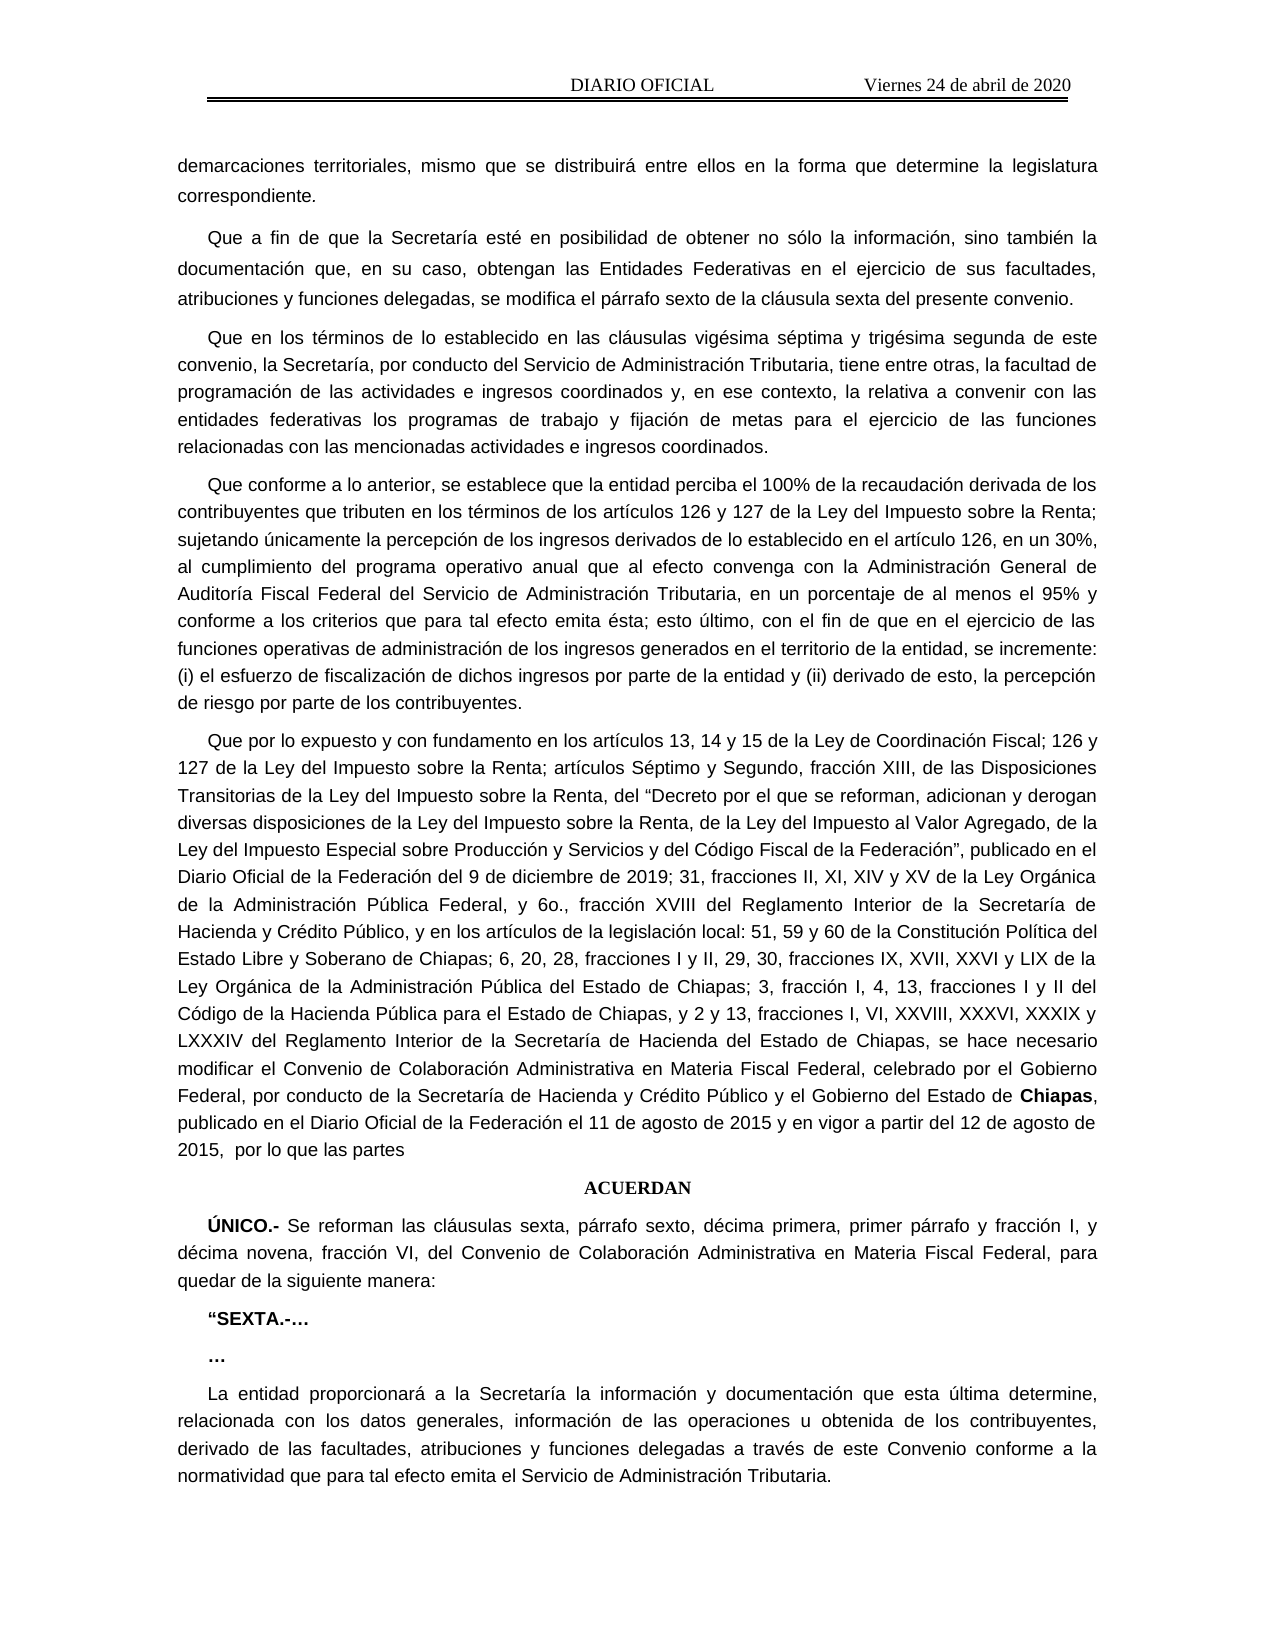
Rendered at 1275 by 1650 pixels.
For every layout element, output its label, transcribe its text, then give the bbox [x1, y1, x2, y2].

text ÚNICO.- Se reforman las cláusulas sexta, párrafo sexto, décima primera, primer párrafo y fracción I, y décima novena, fracción VI, del Convenio de Colaboración Administrativa en Materia Fiscal Federal, para quedar de la siguiente manera: [177, 1211, 1098, 1293]
text ACUERDAN [177, 1173, 1098, 1200]
text … [177, 1341, 1098, 1368]
text Que conforme a lo anterior, se establece que la entidad perciba el 100% de la recaudación derivada de los contribuyentes que tributen en los términos de los artículos 126 y 127 de la Ley del Impuesto sobre la Renta; sujetando únicamente la percepción de los ingresos derivados de lo establecido en el artículo 126, en un 30%, al cumplimiento del programa operativo anual que al efecto convenga con la Administración General de Auditoría Fiscal Federal del Servicio de Administración Tributaria, en un porcentaje de al menos el 95% y conforme a los criterios que para tal efecto emita ésta; esto último, con el fin de que en el ejercicio de las funciones operativas de administración de los ingresos generados en el territorio de la entidad, se incremente: (i) el esfuerzo de fiscalización de dichos ingresos por parte de la entidad y (ii) derivado de esto, la percepción de riesgo por parte de los contribuyentes. [177, 469, 1098, 715]
text Que por lo expuesto y con fundamento en los artículos 13, 14 y 15 de la Ley de Coordinación Fiscal; 126 y 127 de la Ley del Impuesto sobre la Renta; artículos Séptimo y Segundo, fracción XIII, de las Disposiciones Transitorias de la Ley del Impuesto sobre la Renta, del “Decreto por el que se reforman, adicionan y derogan diversas disposiciones de la Ley del Impuesto sobre la Renta, de la Ley del Impuesto al Valor Agregado, de la Ley del Impuesto Especial sobre Producción y Servicios y del Código Fiscal de la Federación”, publicado en el Diario Oficial de la Federación del 9 de diciembre de 2019; 31, fracciones II, XI, XIV y XV de la Ley Orgánica de la Administración Pública Federal, y 6o., fracción XVIII del Reglamento Interior de la Secretaría de Hacienda y Crédito Público, y en los artículos de la legislación local: 51, 59 y 60 de la Constitución Política del Estado Libre y Soberano de Chiapas; 6, 20, 28, fracciones I y II, 29, 30, fracciones IX, XVII, XXVI y LIX de la Ley Orgánica de la Administración Pública del Estado de Chiapas; 3, fracción I, 4, 13, fracciones I y II del Código de la Hacienda Pública para el Estado de Chiapas, y 2 y 13, fracciones I, VI, XXVIII, XXXVI, XXXIX y LXXXIV del Reglamento Interior de la Secretaría de Hacienda del Estado de Chiapas, se hace necesario modificar el Convenio de Colaboración Administrativa en Materia Fiscal Federal, celebrado por el Gobierno Federal, por conducto de la Secretaría de Hacienda y Crédito Público y el Gobierno del Estado de Chiapas, publicado en el Diario Oficial de la Federación el 11 de agosto de 2015 y en vigor a partir del 12 de agosto de 2015, por lo que las partes [177, 726, 1098, 1162]
text Que en los términos de lo establecido en las cláusulas vigésima séptima y trigésima segunda de este convenio, la Secretaría, por conducto del Servicio de Administración Tributaria, tiene entre otras, la facultad de programación de las actividades e ingresos coordinados y, en ese contexto, la relativa a convenir con las entidades federativas los programas de trabajo y fijación de metas para el ejercicio de las funciones relacionadas con las mencionadas actividades e ingresos coordinados. [177, 323, 1098, 459]
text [177, 148, 1098, 209]
text La entidad proporcionará a la Secretaría la información y documentación que esta última determine, relacionada con los datos generales, información de las operaciones u obtenida de los contribuyentes, derivado de las facultades, atribuciones y funciones delegadas a través de este Convenio conforme a la normatividad que para tal efecto emita el Servicio de Administración Tributaria. [177, 1379, 1098, 1488]
text Que a fin de que la Secretaría esté en posibilidad de obtener no sólo la información, sino también la documentación que, en su caso, obtengan las Entidades Federativas en el ejercicio de sus facultades, atribuciones y funciones delegadas, se modifica el párrafo sexto de la cláusula sexta del presente convenio. [177, 219, 1098, 312]
text “SEXTA.-… [177, 1303, 1098, 1330]
